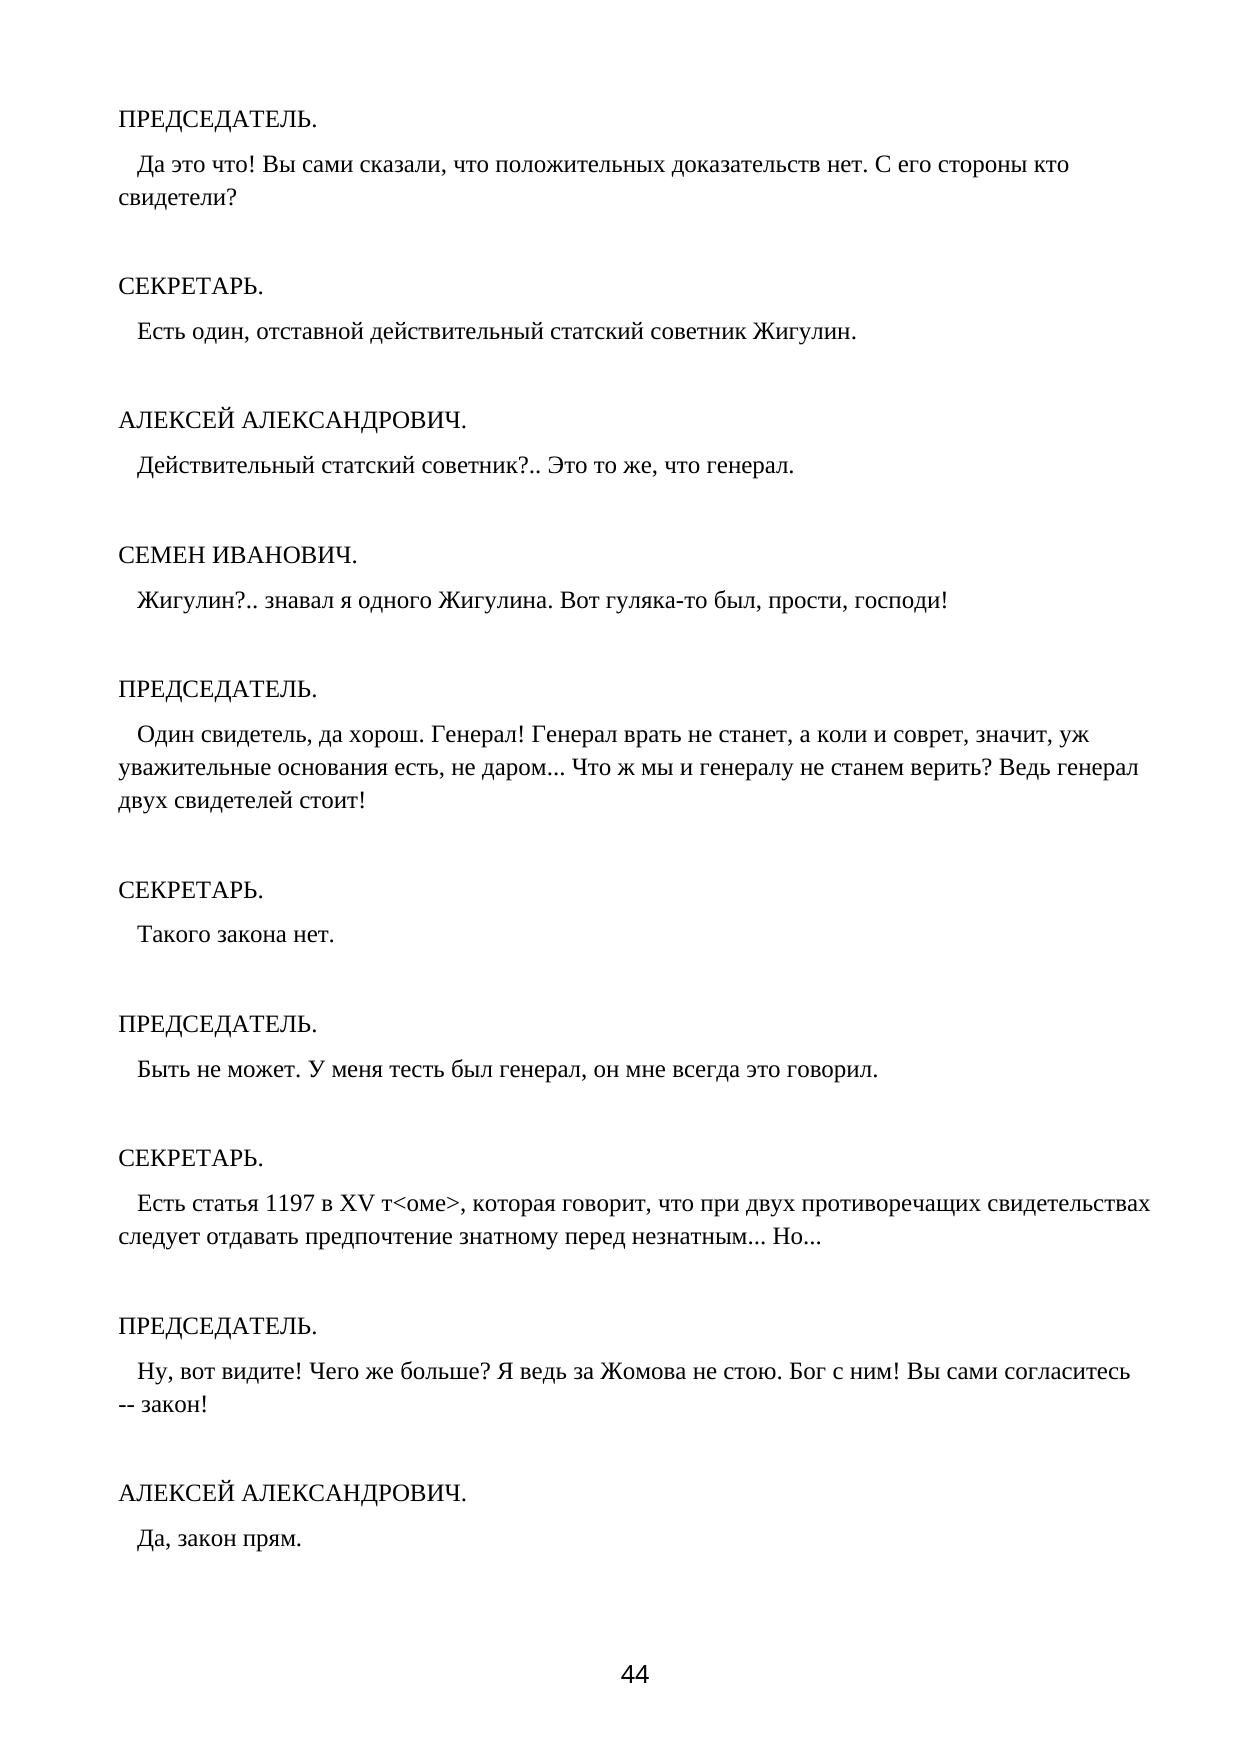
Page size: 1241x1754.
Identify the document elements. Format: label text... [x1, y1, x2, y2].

text ПРЕДСЕДАТЕЛЬ. [118, 1009, 1152, 1038]
text Один свидетель, да хорош. Генерал! Генерал врать не станет, а коли и соврет, значит, уж уважительные основания есть, не даром... Что ж мы и генералу не станем верить? Ведь генерал двух свидетелей стоит! [118, 719, 1152, 814]
text Да это что! Вы сами сказали, что положительных доказательств нет. С его стороны кто свидетели? [118, 149, 1152, 210]
text СЕКРЕТАРЬ. [118, 875, 1152, 903]
text Такого закона нет. [118, 919, 1152, 948]
text АЛЕКСЕЙ АЛЕКСАНДРОВИЧ. [118, 1478, 1152, 1507]
text Действительный статский советник?.. Это то же, что генерал. [118, 450, 1152, 479]
text Да, закон прям. [118, 1523, 1152, 1552]
text Жигулин?.. знавал я одного Жигулина. Вот гуляка-то был, прости, господи! [118, 585, 1152, 613]
text ПРЕДСЕДАТЕЛЬ. [118, 674, 1152, 703]
text СЕКРЕТАРЬ. [118, 271, 1152, 300]
text Ну, вот видите! Чего же больше? Я ведь за Жомова не стою. Бог с ним! Вы сами согласитесь -- закон! [118, 1356, 1152, 1417]
text Есть один, отставной действительный статский советник Жигулин. [118, 316, 1152, 345]
text СЕМЕН ИВАНОВИЧ. [118, 540, 1152, 569]
text АЛЕКСЕЙ АЛЕКСАНДРОВИЧ. [118, 406, 1152, 434]
text ПРЕДСЕДАТЕЛЬ. [118, 104, 1152, 133]
text СЕКРЕТАРЬ. [118, 1143, 1152, 1172]
text ПРЕДСЕДАТЕЛЬ. [118, 1311, 1152, 1340]
text Есть статья 1197 в XV т<оме>, которая говорит, что при двух противоречащих свидетельствах следует отдавать предпочтение знатному перед незнатным... Но... [118, 1188, 1152, 1250]
text Быть не может. У меня тесть был генерал, он мне всегда это говорил. [118, 1054, 1152, 1083]
